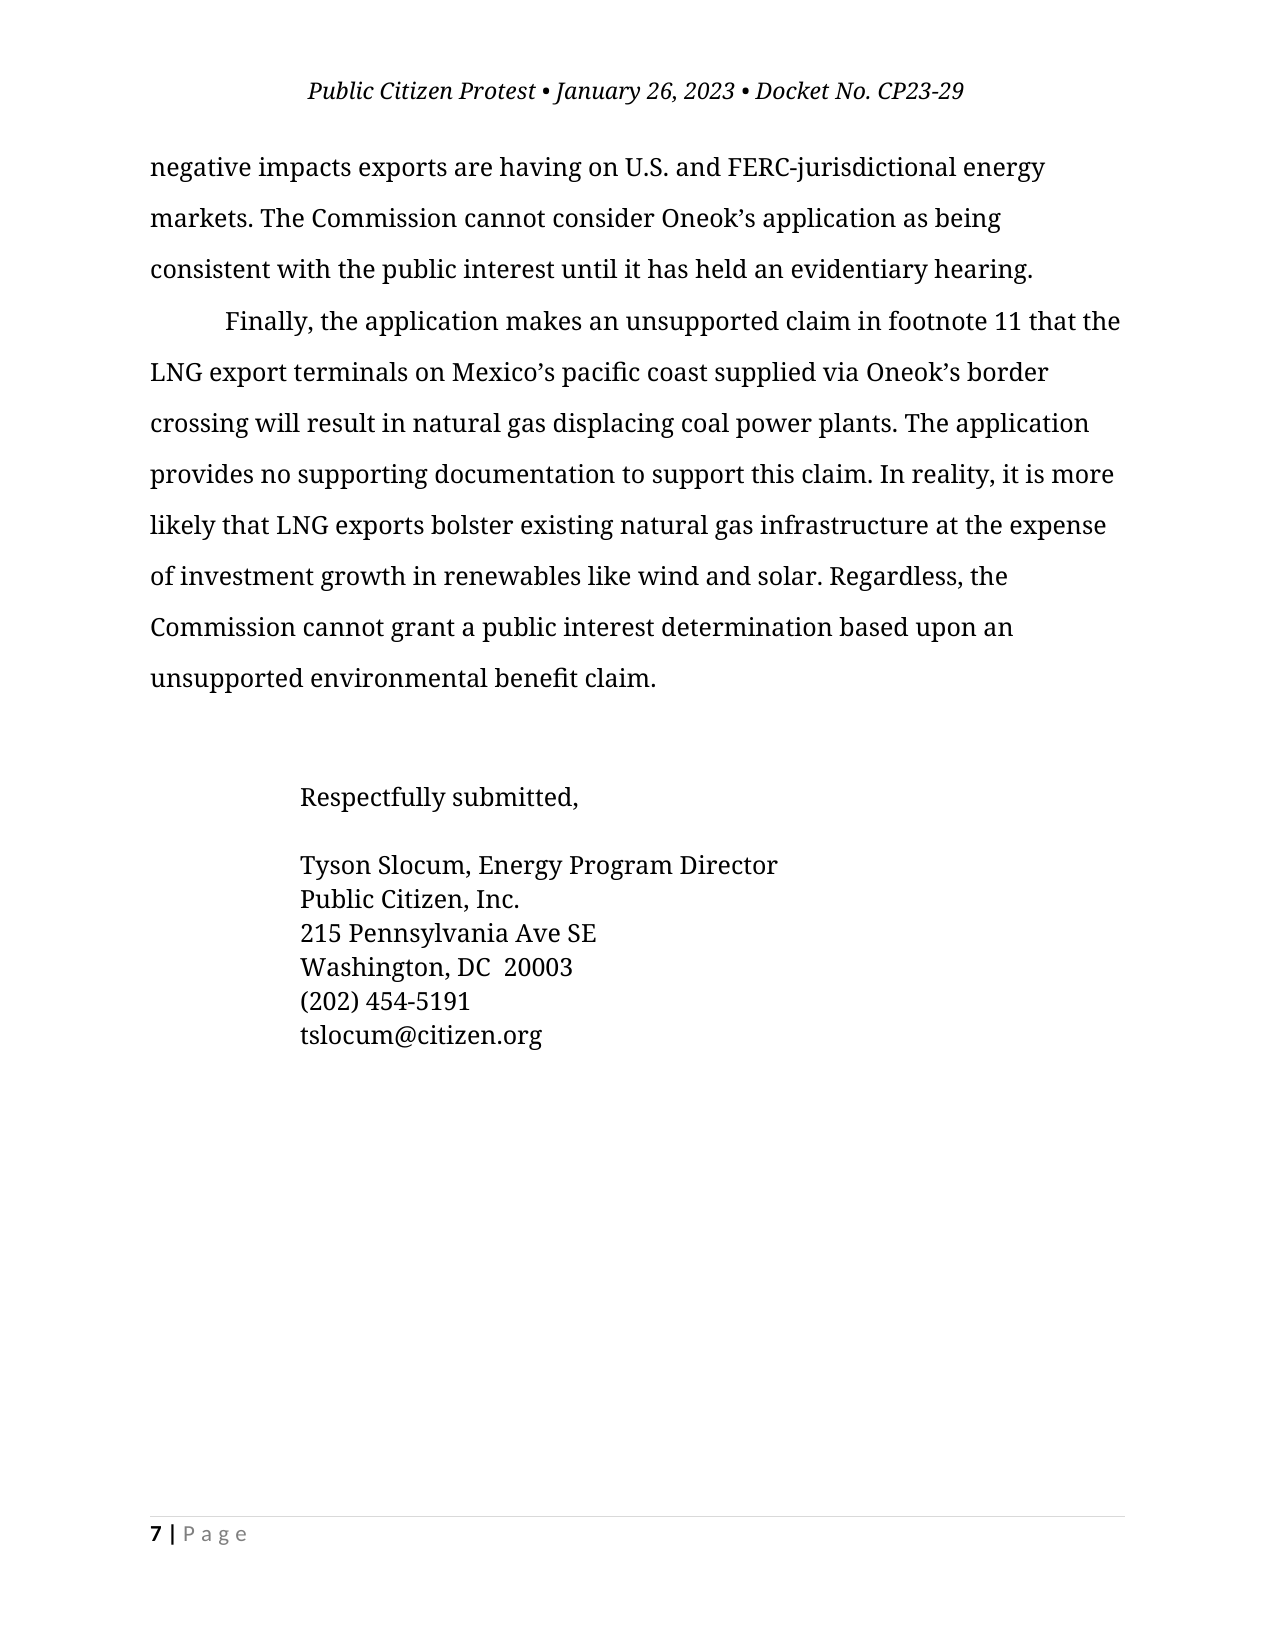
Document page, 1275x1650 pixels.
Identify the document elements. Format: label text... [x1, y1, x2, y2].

text Washington, DC 20003 [150, 950, 1125, 984]
text (202) 454-5191 [150, 984, 1125, 1018]
text Tyson Slocum, Energy Program Director [150, 848, 1125, 882]
text Respectfully submitted, [150, 779, 1125, 814]
text tslocum@citizen.org [150, 1018, 1125, 1052]
text Finally, the application makes an unsupported claim in footnote 11 that the LNG export terminals on Mexico’s pacific coast supplied via Oneok’s border crossing will result in natural gas displacing coal power plants. The application provides no supporting documentation to support this claim. In reality, it is more likely that LNG exports bolster existing natural gas infrastructure at the expense of investment growth in renewables like wind and solar. Regardless, the Commission cannot grant a public interest determination based upon an unsupported environmental benefit claim. [150, 303, 1125, 694]
text 215 Pennsylvania Ave SE [150, 916, 1125, 950]
text Public Citizen, Inc. [150, 882, 1125, 916]
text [150, 150, 1125, 286]
